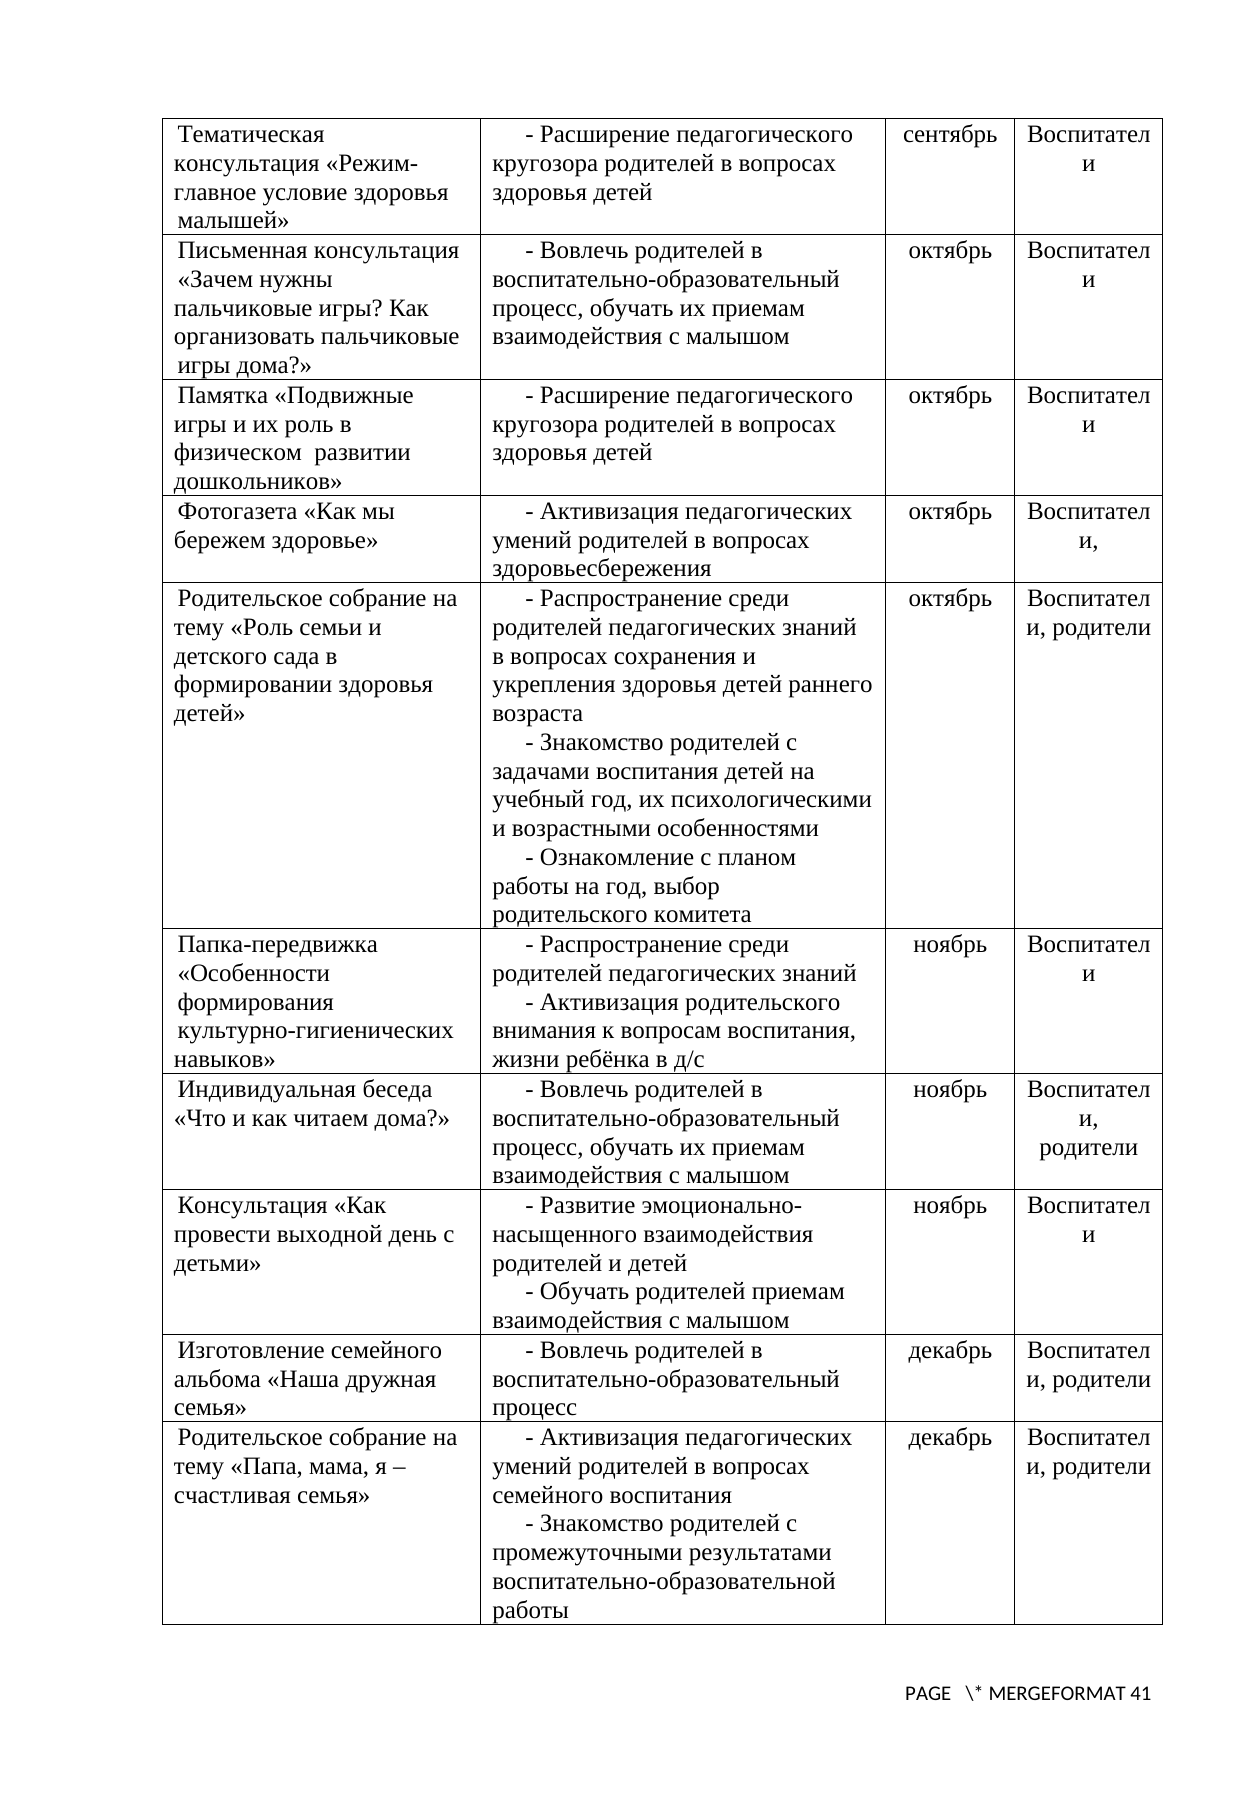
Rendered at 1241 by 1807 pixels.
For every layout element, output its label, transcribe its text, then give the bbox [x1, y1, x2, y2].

table_cell Воспитатели [1015, 380, 1162, 495]
table_cell Воспитатели, родители [1015, 583, 1162, 928]
table_cell октябрь [886, 380, 1014, 495]
table_cell - Распространение среди родителей педагогических знаний - Активизация родительского внимания к вопросам воспитания, жизни ребёнка в д/с [481, 929, 885, 1073]
table_cell декабрь [886, 1422, 1014, 1623]
table_cell Тематическая консультация «Режим-главное условие здоровья малышей» [163, 119, 480, 234]
table_cell Индивидуальная беседа «Что и как читаем дома?» [163, 1074, 480, 1189]
table_cell Фотогазета «Как мы бережем здоровье» [163, 496, 480, 582]
table_cell октябрь [886, 583, 1014, 928]
table_cell октябрь [886, 496, 1014, 582]
table_cell Воспитатели, родители [1015, 1422, 1162, 1623]
table_cell - Активизация педагогических умений родителей в вопросах здоровьесбережения [481, 496, 885, 582]
table_cell Воспитатели, родители [1015, 1335, 1162, 1421]
table_cell Родительское собрание на тему «Папа, мама, я – счастливая семья» [163, 1422, 480, 1623]
table_cell Памятка «Подвижные игры и их роль в физическом развитии дошкольников» [163, 380, 480, 495]
table_cell - Развитие эмоционально-насыщенного взаимодействия родителей и детей - Обучать родителей приемам взаимодействия с малышом [481, 1190, 885, 1334]
table_cell Воспитатели [1015, 235, 1162, 379]
table_cell ноябрь [886, 929, 1014, 1073]
table_cell - Расширение педагогического кругозора родителей в вопросах здоровья детей [481, 119, 885, 234]
table_cell ноябрь [886, 1074, 1014, 1189]
table_cell - Вовлечь родителей в воспитательно-образовательный процесс, обучать их приемам взаимодействия с малышом [481, 235, 885, 379]
table_cell - Вовлечь родителей в воспитательно-образовательный процесс, обучать их приемам взаимодействия с малышом [481, 1074, 885, 1189]
table_cell - Активизация педагогических умений родителей в вопросах семейного воспитания - Знакомство родителей с промежуточными результатами воспитательно-образовательной работы [481, 1422, 885, 1623]
table_cell Консультация «Как провести выходной день с детьми» [163, 1190, 480, 1334]
table_cell Изготовление семейного альбома «Наша дружная семья» [163, 1335, 480, 1421]
table_cell - Расширение педагогического кругозора родителей в вопросах здоровья детей [481, 380, 885, 495]
table_cell - Распространение среди родителей педагогических знаний в вопросах сохранения и укрепления здоровья детей раннего возраста - Знакомство родителей с задачами воспитания детей на учебный год, их психологическими и возрастными особенностями - Ознакомление с планом работы на год, выбор родительского комитета [481, 583, 885, 928]
table_cell Воспитатели [1015, 929, 1162, 1073]
table_cell Родительское собрание на тему «Роль семьи и детского сада в формировании здоровья детей» [163, 583, 480, 928]
table_cell октябрь [886, 235, 1014, 379]
table_cell Воспитатели, [1015, 496, 1162, 582]
table_cell ноябрь [886, 1190, 1014, 1334]
table_cell Воспитатели [1015, 119, 1162, 234]
table_cell - Вовлечь родителей в воспитательно-образовательный процесс [481, 1335, 885, 1421]
table_cell сентябрь [886, 119, 1014, 234]
table_cell декабрь [886, 1335, 1014, 1421]
table_cell Воспитатели, родители [1015, 1074, 1162, 1189]
table_cell Письменная консультация «Зачем нужны пальчиковые игры? Как организовать пальчиковые игры дома?» [163, 235, 480, 379]
table_cell Папка-передвижка «Особенности формирования культурно-гигиенических навыков» [163, 929, 480, 1073]
table_cell Воспитатели [1015, 1190, 1162, 1334]
